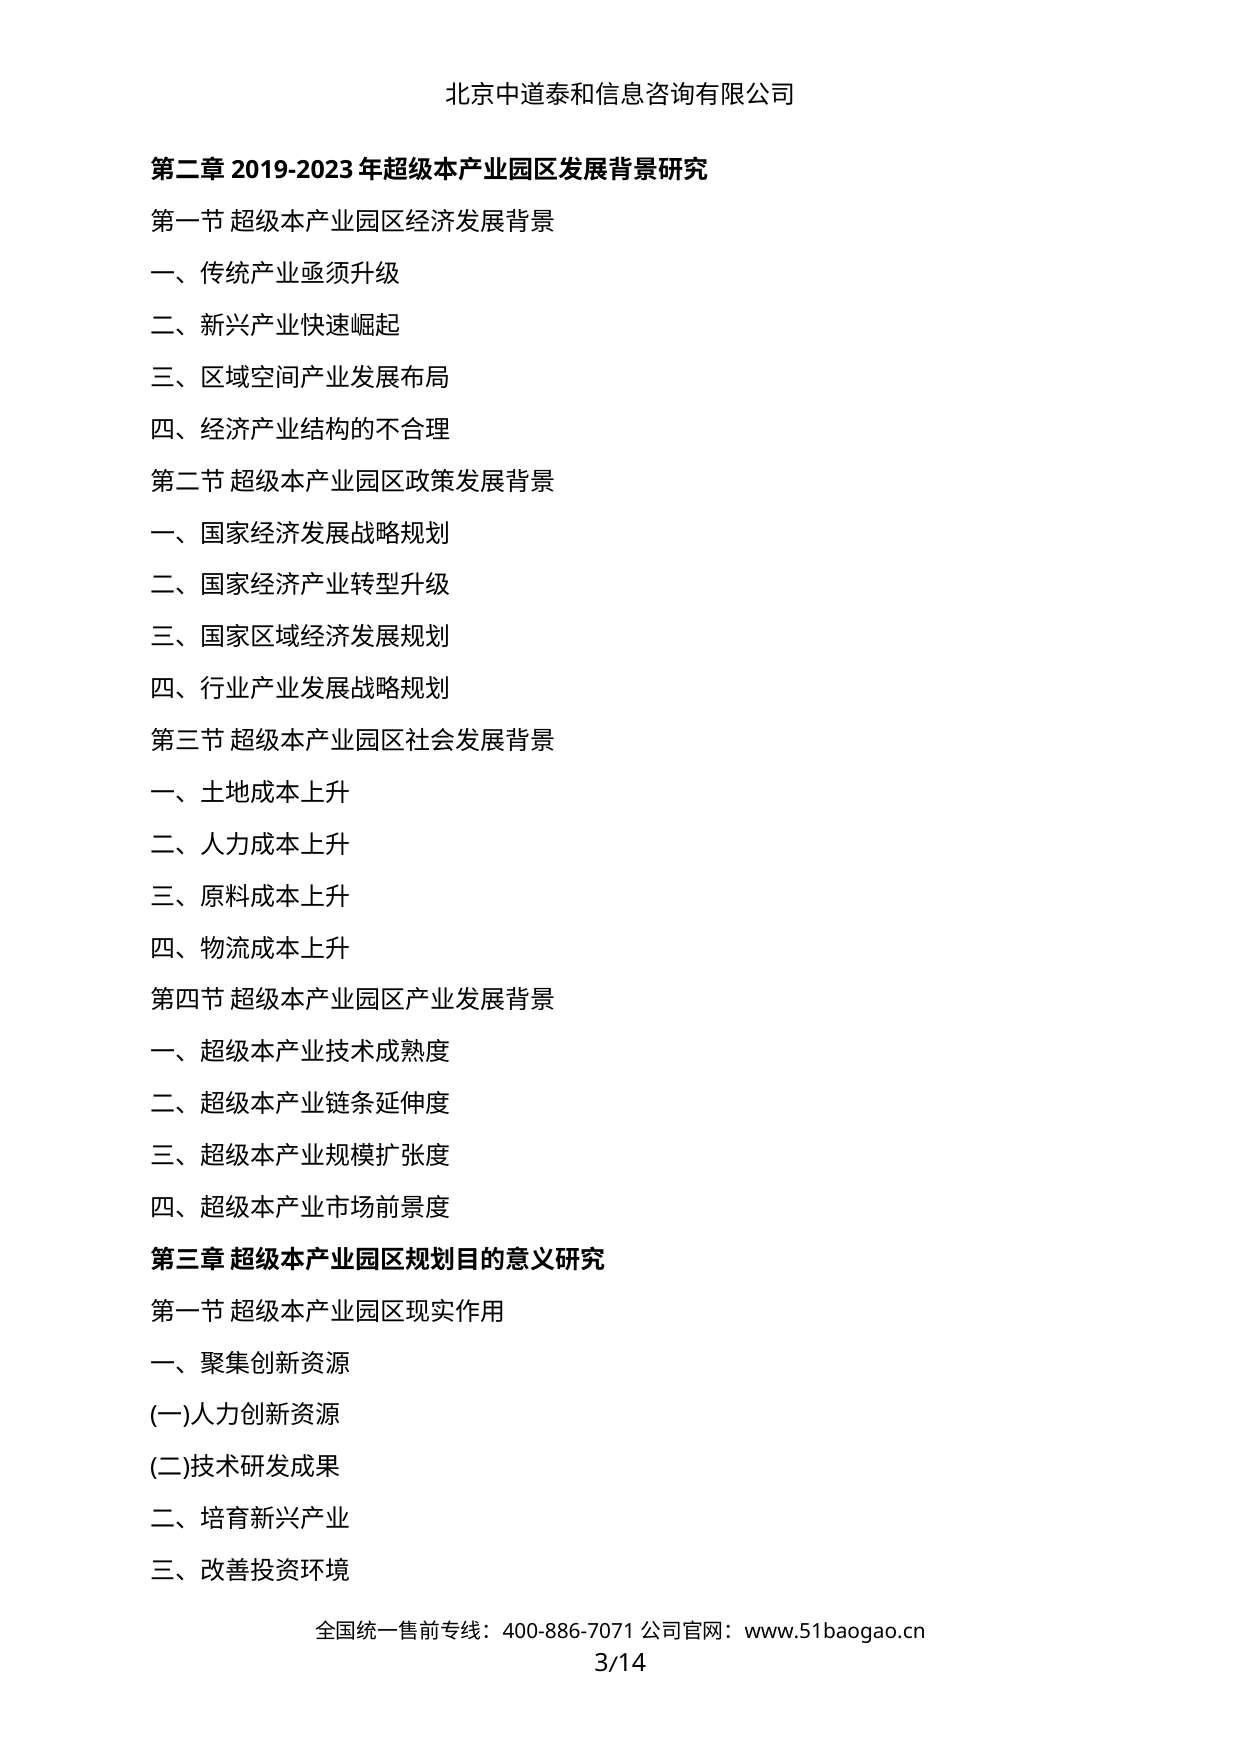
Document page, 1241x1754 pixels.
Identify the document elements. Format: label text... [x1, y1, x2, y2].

text 第二节 超级本产业园区政策发展背景 [150, 461, 1090, 497]
text 一、土地成本上升 [150, 772, 1090, 809]
text 三、改善投资环境 [150, 1551, 1090, 1587]
text 四、行业产业发展战略规划 [150, 669, 1090, 705]
text 二、超级本产业链条延伸度 [150, 1084, 1090, 1120]
text 三、超级本产业规模扩张度 [150, 1136, 1090, 1172]
text 第三节 超级本产业园区社会发展背景 [150, 721, 1090, 757]
text 三、区域空间产业发展布局 [150, 357, 1090, 394]
text (一)人力创新资源 [150, 1395, 1090, 1431]
text 二、国家经济产业转型升级 [150, 565, 1090, 601]
text 一、国家经济发展战略规划 [150, 513, 1090, 549]
text 二、人力成本上升 [150, 824, 1090, 861]
text 二、培育新兴产业 [150, 1499, 1090, 1535]
text 二、新兴产业快速崛起 [150, 306, 1090, 342]
text 三、原料成本上升 [150, 876, 1090, 912]
text 四、超级本产业市场前景度 [150, 1187, 1090, 1224]
text 四、经济产业结构的不合理 [150, 409, 1090, 446]
text 第四节 超级本产业园区产业发展背景 [150, 980, 1090, 1016]
text 一、传统产业亟须升级 [150, 254, 1090, 290]
text 一、聚集创新资源 [150, 1343, 1090, 1379]
text 第三章 超级本产业园区规划目的意义研究 [150, 1239, 1090, 1276]
text 三、国家区域经济发展规划 [150, 617, 1090, 653]
text 四、物流成本上升 [150, 928, 1090, 964]
text (二)技术研发成果 [150, 1447, 1090, 1483]
text 第一节 超级本产业园区现实作用 [150, 1291, 1090, 1327]
text 一、超级本产业技术成熟度 [150, 1032, 1090, 1068]
text 第一节 超级本产业园区经济发展背景 [150, 202, 1090, 238]
text 第二章 2019-2023年超级本产业园区发展背景研究 [150, 150, 1090, 186]
